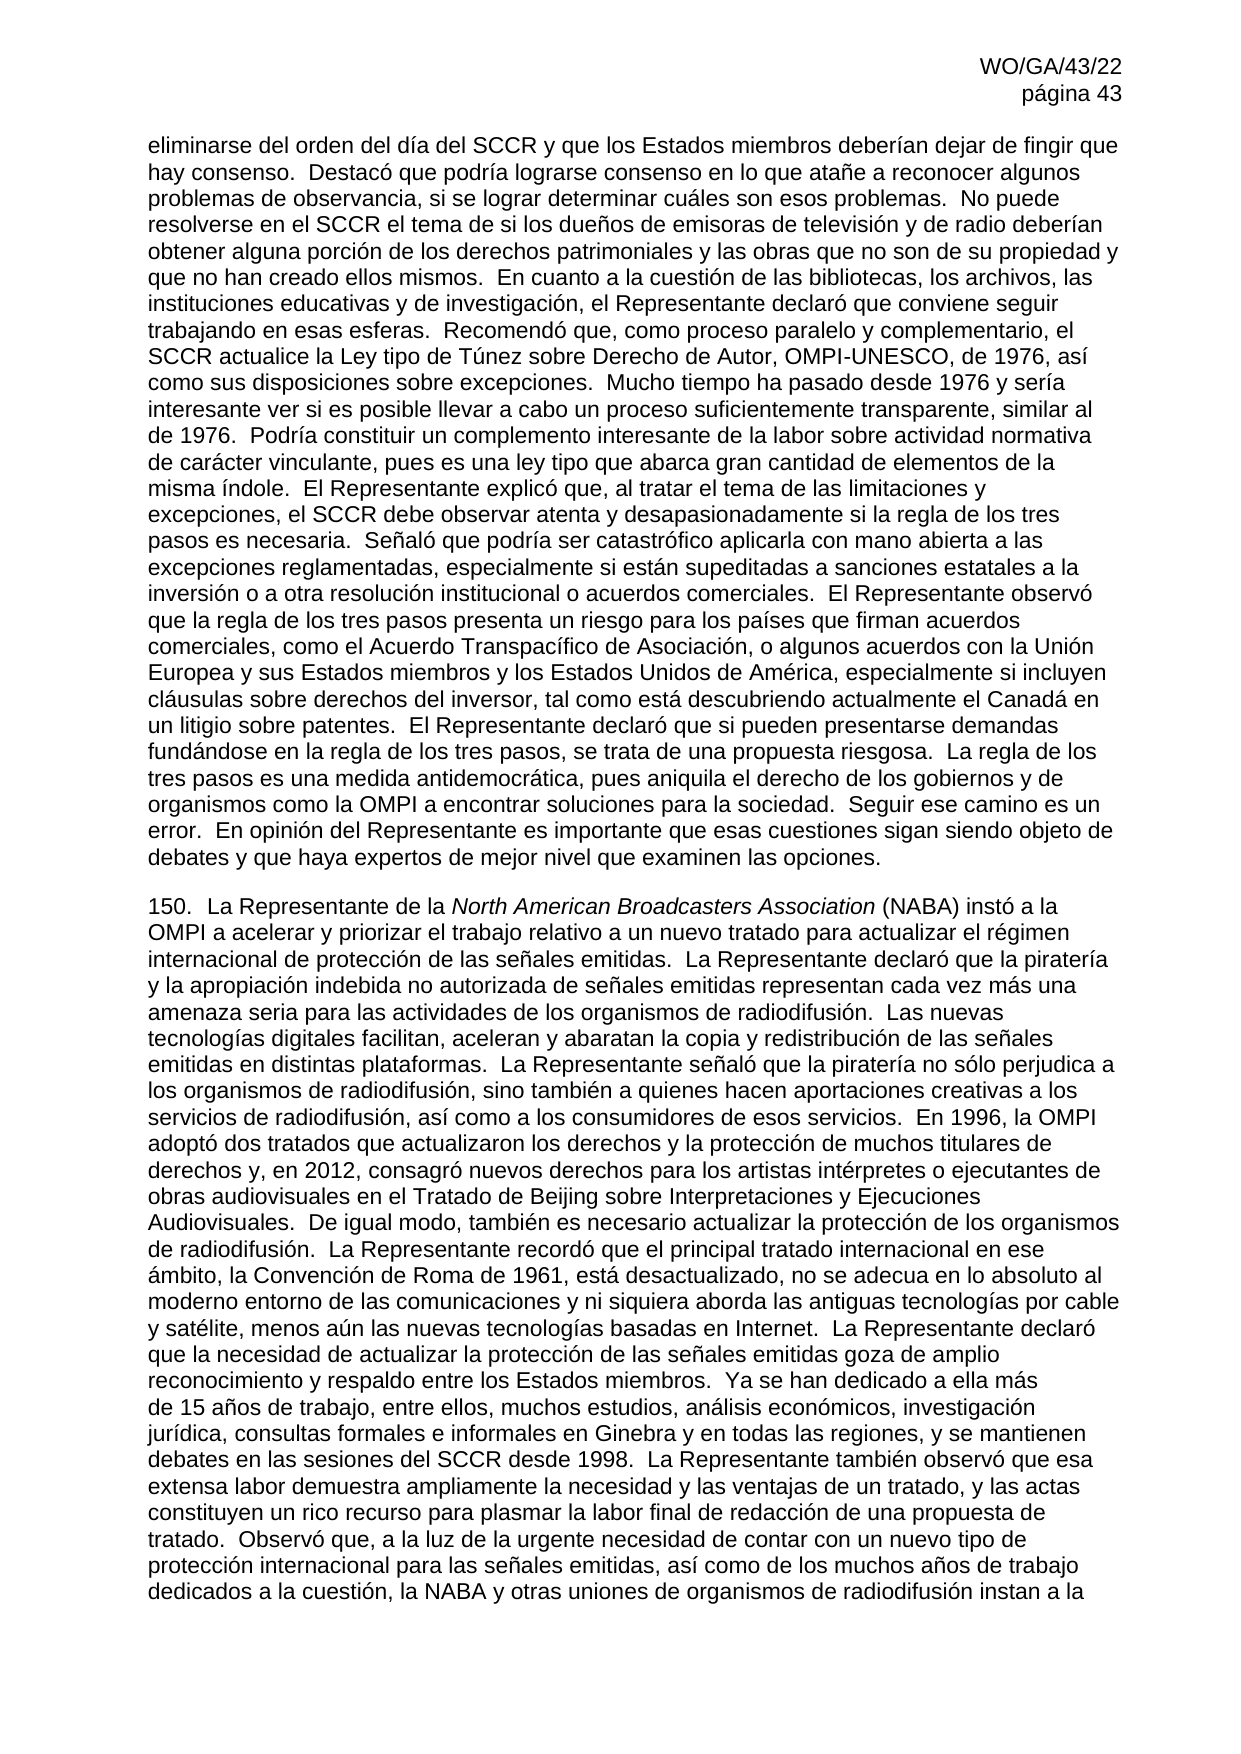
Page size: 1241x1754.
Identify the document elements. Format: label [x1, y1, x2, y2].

text [148, 132, 1122, 870]
text [148, 893, 1122, 1604]
